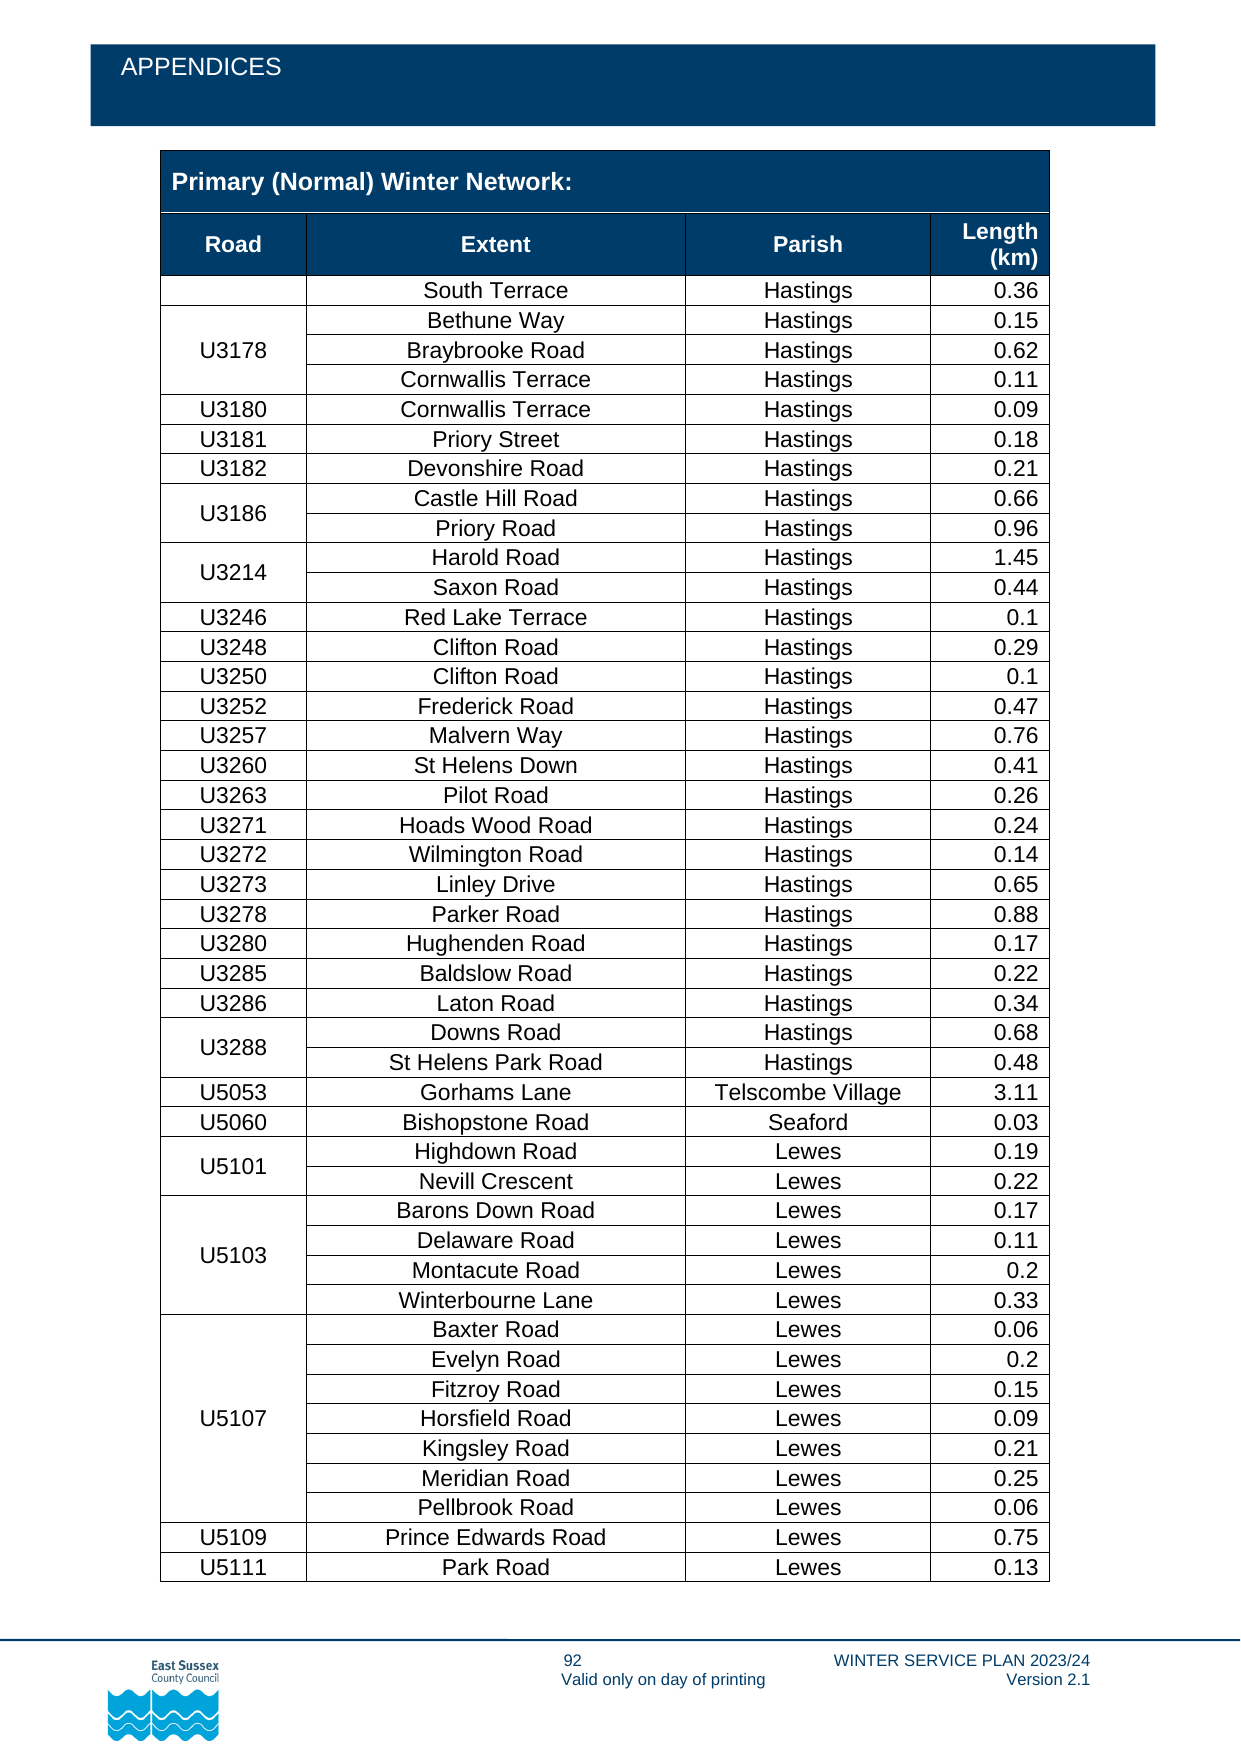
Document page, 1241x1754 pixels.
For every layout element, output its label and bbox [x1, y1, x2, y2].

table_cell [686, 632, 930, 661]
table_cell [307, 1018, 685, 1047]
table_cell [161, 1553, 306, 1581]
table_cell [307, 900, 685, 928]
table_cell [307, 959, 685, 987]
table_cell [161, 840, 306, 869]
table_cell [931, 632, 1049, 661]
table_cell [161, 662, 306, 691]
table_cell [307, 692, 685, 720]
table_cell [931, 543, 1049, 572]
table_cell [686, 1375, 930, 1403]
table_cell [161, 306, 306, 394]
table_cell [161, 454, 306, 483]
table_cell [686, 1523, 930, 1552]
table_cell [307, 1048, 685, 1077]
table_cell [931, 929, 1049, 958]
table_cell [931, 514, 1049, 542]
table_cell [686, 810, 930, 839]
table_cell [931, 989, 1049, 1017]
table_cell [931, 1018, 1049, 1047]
picture [121, 1735, 137, 1741]
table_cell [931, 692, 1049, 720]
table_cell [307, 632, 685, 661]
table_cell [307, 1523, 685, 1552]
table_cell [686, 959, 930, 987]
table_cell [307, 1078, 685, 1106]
picture [107, 1660, 219, 1741]
picture [190, 1735, 205, 1741]
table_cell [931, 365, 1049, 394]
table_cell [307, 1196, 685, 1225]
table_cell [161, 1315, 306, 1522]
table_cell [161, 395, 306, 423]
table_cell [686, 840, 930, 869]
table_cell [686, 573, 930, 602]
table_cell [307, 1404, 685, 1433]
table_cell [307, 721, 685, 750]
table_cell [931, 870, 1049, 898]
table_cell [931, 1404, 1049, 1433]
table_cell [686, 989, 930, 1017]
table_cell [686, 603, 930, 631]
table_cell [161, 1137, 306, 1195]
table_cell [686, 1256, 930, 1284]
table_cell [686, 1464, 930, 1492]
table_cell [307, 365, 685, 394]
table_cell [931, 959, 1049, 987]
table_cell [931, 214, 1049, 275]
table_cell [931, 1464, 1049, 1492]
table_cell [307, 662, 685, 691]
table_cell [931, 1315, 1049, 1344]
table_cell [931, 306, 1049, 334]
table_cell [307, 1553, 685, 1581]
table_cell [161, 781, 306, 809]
picture [166, 1735, 181, 1741]
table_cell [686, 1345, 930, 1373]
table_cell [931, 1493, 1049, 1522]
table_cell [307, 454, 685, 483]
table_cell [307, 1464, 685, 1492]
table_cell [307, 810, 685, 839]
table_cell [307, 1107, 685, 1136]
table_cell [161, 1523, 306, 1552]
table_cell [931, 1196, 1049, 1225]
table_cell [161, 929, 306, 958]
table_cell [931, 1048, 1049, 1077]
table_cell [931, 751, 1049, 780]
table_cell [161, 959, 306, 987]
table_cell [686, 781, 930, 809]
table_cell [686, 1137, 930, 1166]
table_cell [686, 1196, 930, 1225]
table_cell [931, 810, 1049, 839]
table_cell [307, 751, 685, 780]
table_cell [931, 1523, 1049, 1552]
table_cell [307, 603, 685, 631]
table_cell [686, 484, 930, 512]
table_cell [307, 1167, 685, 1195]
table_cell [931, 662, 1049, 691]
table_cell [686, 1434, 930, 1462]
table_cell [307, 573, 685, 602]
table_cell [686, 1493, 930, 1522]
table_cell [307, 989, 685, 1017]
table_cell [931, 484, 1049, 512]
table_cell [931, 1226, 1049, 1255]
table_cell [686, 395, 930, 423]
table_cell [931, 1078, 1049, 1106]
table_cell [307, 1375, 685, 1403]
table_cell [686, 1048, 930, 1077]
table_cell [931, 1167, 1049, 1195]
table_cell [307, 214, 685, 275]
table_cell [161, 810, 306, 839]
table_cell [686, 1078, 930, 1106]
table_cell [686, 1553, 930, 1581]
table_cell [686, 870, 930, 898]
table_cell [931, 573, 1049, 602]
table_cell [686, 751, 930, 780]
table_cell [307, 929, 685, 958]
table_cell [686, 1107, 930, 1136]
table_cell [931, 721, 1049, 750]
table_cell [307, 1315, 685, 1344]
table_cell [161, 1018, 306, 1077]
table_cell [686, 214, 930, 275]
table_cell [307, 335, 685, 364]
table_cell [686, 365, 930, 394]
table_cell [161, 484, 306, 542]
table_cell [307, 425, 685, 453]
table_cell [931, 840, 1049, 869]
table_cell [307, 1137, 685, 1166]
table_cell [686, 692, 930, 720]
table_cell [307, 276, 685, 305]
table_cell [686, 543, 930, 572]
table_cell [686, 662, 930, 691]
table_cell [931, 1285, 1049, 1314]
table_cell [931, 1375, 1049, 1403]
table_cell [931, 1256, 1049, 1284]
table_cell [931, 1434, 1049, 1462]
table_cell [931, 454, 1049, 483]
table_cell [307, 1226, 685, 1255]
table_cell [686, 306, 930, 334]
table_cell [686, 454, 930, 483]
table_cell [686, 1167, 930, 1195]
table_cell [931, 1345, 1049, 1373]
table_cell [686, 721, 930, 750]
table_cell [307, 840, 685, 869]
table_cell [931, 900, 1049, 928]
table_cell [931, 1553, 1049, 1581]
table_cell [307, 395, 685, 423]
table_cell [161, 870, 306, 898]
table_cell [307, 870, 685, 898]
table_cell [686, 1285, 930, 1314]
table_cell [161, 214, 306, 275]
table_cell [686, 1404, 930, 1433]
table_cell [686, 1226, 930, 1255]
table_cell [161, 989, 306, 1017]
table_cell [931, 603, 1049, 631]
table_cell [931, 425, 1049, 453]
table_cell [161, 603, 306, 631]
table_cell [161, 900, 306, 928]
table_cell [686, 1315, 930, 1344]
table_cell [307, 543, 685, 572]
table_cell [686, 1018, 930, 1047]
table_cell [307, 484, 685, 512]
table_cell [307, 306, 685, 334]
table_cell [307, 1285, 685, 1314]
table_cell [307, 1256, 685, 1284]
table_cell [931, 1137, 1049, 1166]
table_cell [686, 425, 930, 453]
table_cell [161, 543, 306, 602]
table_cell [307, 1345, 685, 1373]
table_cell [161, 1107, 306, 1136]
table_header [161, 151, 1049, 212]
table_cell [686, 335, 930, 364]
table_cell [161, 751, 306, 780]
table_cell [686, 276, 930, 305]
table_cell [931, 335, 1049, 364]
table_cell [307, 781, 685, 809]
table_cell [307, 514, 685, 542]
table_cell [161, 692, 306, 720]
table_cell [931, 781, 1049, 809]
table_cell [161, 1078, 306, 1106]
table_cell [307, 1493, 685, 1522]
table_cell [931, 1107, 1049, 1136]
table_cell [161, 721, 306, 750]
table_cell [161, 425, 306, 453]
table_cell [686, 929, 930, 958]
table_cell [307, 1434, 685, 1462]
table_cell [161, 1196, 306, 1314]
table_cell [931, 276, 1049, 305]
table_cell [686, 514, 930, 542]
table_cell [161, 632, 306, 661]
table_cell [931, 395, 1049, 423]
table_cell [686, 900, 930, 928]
